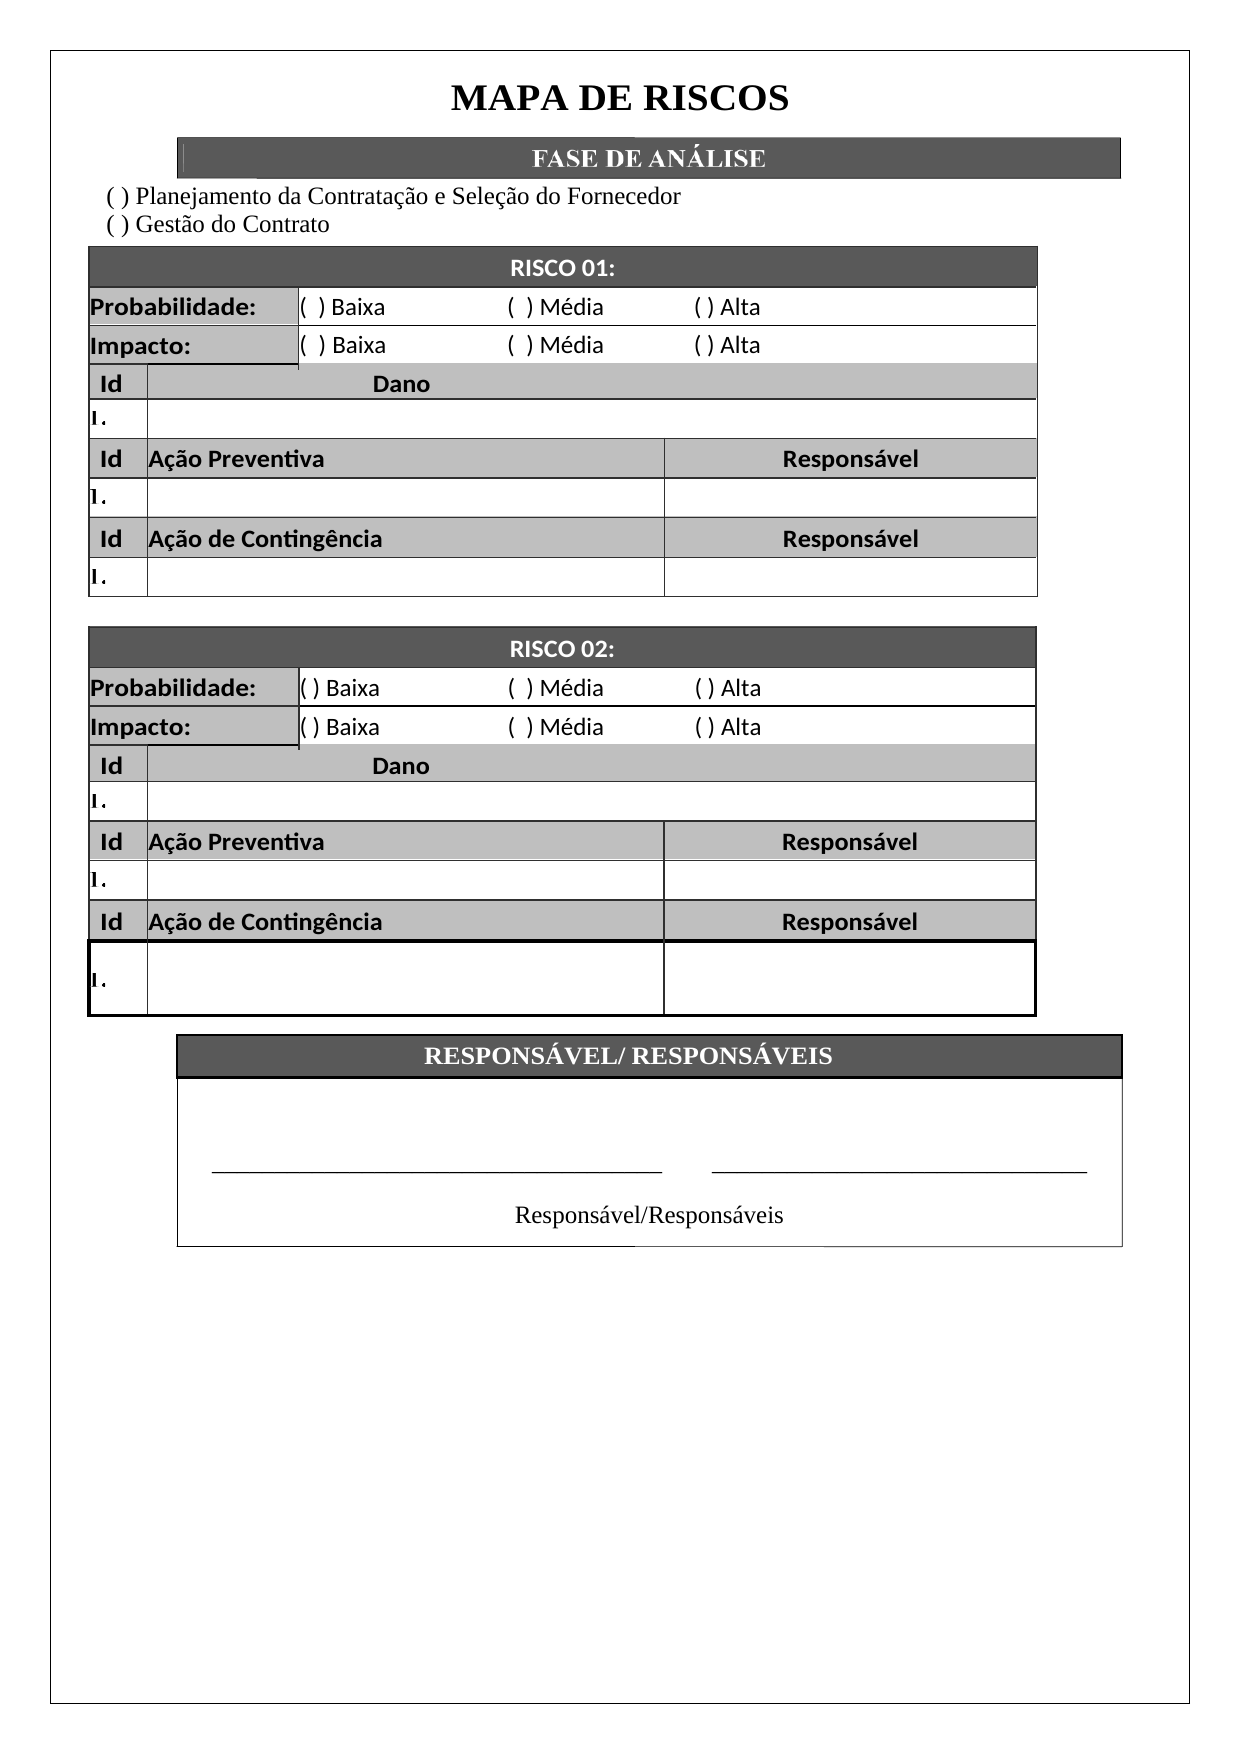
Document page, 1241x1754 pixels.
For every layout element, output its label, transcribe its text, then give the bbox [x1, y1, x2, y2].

table_header RISCO 01: [90, 247, 1037, 286]
table_cell Ação Preventiva [148, 439, 664, 477]
table_cell Impacto: [90, 707, 298, 744]
table_cell [665, 557, 1037, 596]
table_cell [665, 943, 1034, 1014]
table_cell Responsável [665, 901, 1035, 939]
table_cell Ação Preventiva [148, 822, 663, 859]
table_cell Id [90, 901, 147, 939]
picture [532, 144, 765, 167]
table_cell Id [90, 518, 147, 557]
picture [89, 411, 105, 425]
table_cell Responsável [665, 516, 1037, 557]
table_cell [148, 398, 1037, 437]
table_cell Responsável [665, 438, 1037, 477]
text MAPA DE RISCOS [75, 75, 1165, 118]
table_cell [148, 943, 663, 1014]
table_cell Impacto: [90, 326, 298, 363]
text ( ) Planejamento da Contratação e Seleção do Fornecedor [75, 133, 853, 209]
table_cell [148, 782, 1035, 820]
table_cell [90, 861, 147, 899]
table_cell [148, 479, 664, 516]
picture [89, 973, 106, 987]
table_cell Id [90, 365, 147, 398]
table_cell [90, 479, 147, 516]
table_cell Id [90, 822, 147, 859]
table_cell ( ) Baixa ( ) Média ( ) Alta [300, 668, 1035, 705]
table_cell Id [90, 746, 147, 781]
table_cell [90, 558, 147, 596]
picture [89, 489, 105, 504]
table_cell Probabilidade: [90, 668, 298, 705]
text ( ) Gestão do Contrato [75, 209, 853, 238]
table_cell Dano [148, 363, 1037, 398]
picture [89, 569, 105, 584]
table_cell [665, 477, 1037, 516]
table_cell [90, 782, 147, 820]
picture [89, 794, 106, 808]
table_cell [148, 558, 664, 596]
table_cell [90, 400, 147, 437]
table_cell ( ) Baixa ( ) Média ( ) Alta [300, 707, 1035, 744]
table_cell [91, 943, 147, 1014]
table_cell Dano [148, 746, 1035, 781]
table_cell Ação de Contingência [148, 901, 663, 939]
table_header RISCO 02: [90, 628, 1035, 667]
table_cell Ação de Contingência [148, 518, 664, 557]
table_cell Responsável [665, 822, 1035, 859]
table_cell ( ) Baixa ( ) Média ( ) Alta [299, 286, 1037, 324]
table_cell [148, 861, 663, 899]
table_cell Probabilidade: [90, 288, 298, 324]
table_cell Id [90, 439, 147, 477]
picture [89, 872, 106, 887]
table_cell [665, 861, 1035, 899]
table_cell ( )Baixa ( ) Média ( ) Alta [299, 325, 1037, 363]
